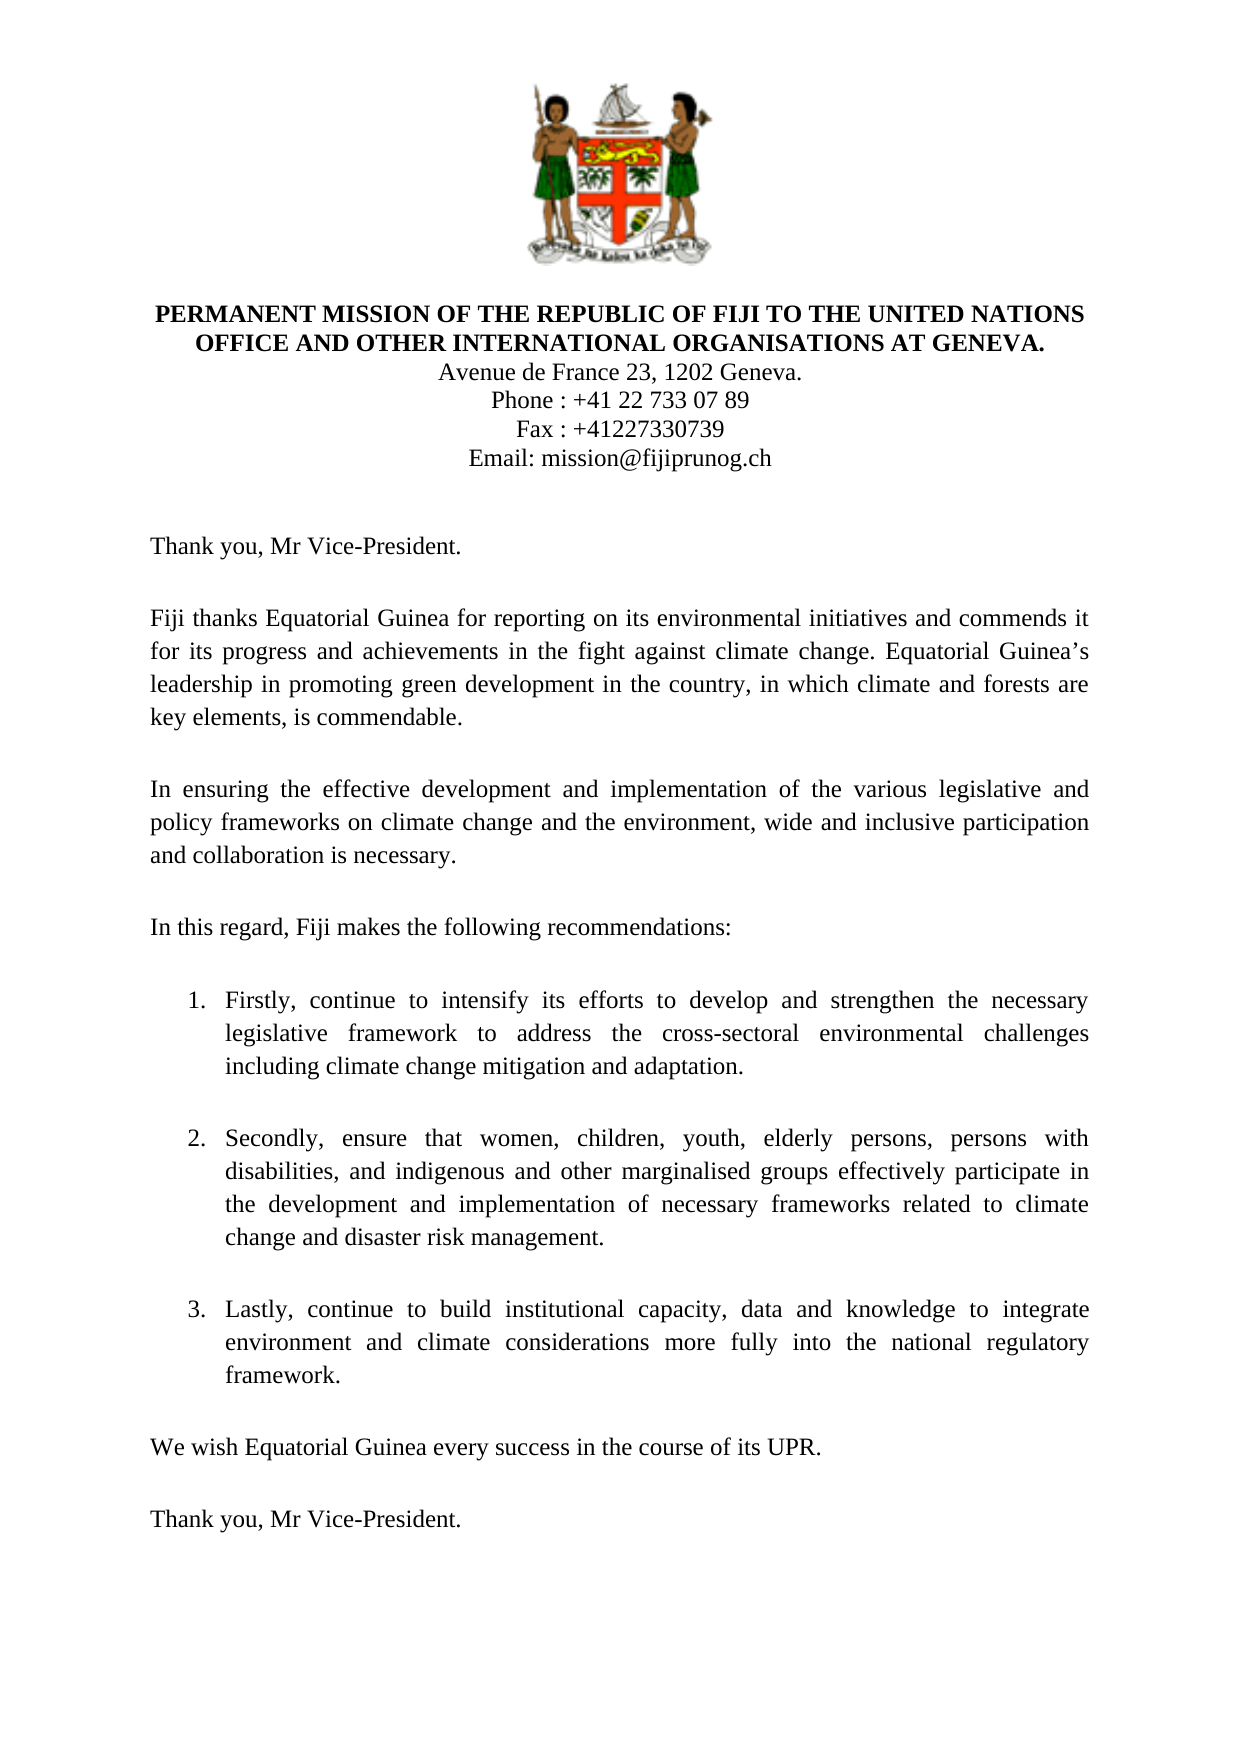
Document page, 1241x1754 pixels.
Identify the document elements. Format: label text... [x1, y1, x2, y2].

list Firstly, continue to intensify its efforts to develop and strengthen the necessary legislative framework to address the cross-sectoral environmental challenges including climate change mitigation and adaptation. [187, 985, 1090, 1079]
picture [527, 82, 714, 266]
text In this regard, Fiji makes the following recommendations: [150, 912, 1090, 941]
text Email: mission@fijiprunog.ch [150, 443, 1090, 472]
text We wish Equatorial Guinea every success in the course of its UPR. [150, 1432, 1090, 1461]
text Fiji thanks Equatorial Guinea for reporting on its environmental initiatives and commends it for its progress and achievements in the fight against climate change. Equatorial Guinea’s leadership in promoting green development in the country, in which climate and forests are key elements, is commendable. [150, 603, 1090, 731]
list Lastly, continue to build institutional capacity, data and knowledge to integrate environment and climate considerations more fully into the national regulatory framework. [187, 1294, 1090, 1389]
text Thank you, Mr Vice-President. [150, 1504, 1090, 1533]
text PERMANENT MISSION OF THE REPUBLIC OF FIJI TO THE UNITED NATIONS [150, 299, 1090, 328]
text Phone : +41 22 733 07 89 [150, 386, 1090, 414]
text Fax : +41227330739 [150, 414, 1090, 443]
list Secondly, ensure that women, children, youth, elderly persons, persons with disabilities, and indigenous and other marginalised groups effectively participate in the development and implementation of necessary frameworks related to climate change and disaster risk management. [187, 1123, 1090, 1251]
text Avenue de France 23, 1202 Geneva. [150, 357, 1090, 386]
text Thank you, Mr Vice-President. [150, 531, 1090, 559]
text OFFICE AND OTHER INTERNATIONAL ORGANISATIONS AT GENEVA. [150, 328, 1090, 357]
text In ensuring the effective development and implementation of the various legislative and policy frameworks on climate change and the environment, wide and inclusive participation and collaboration is necessary. [150, 774, 1090, 869]
